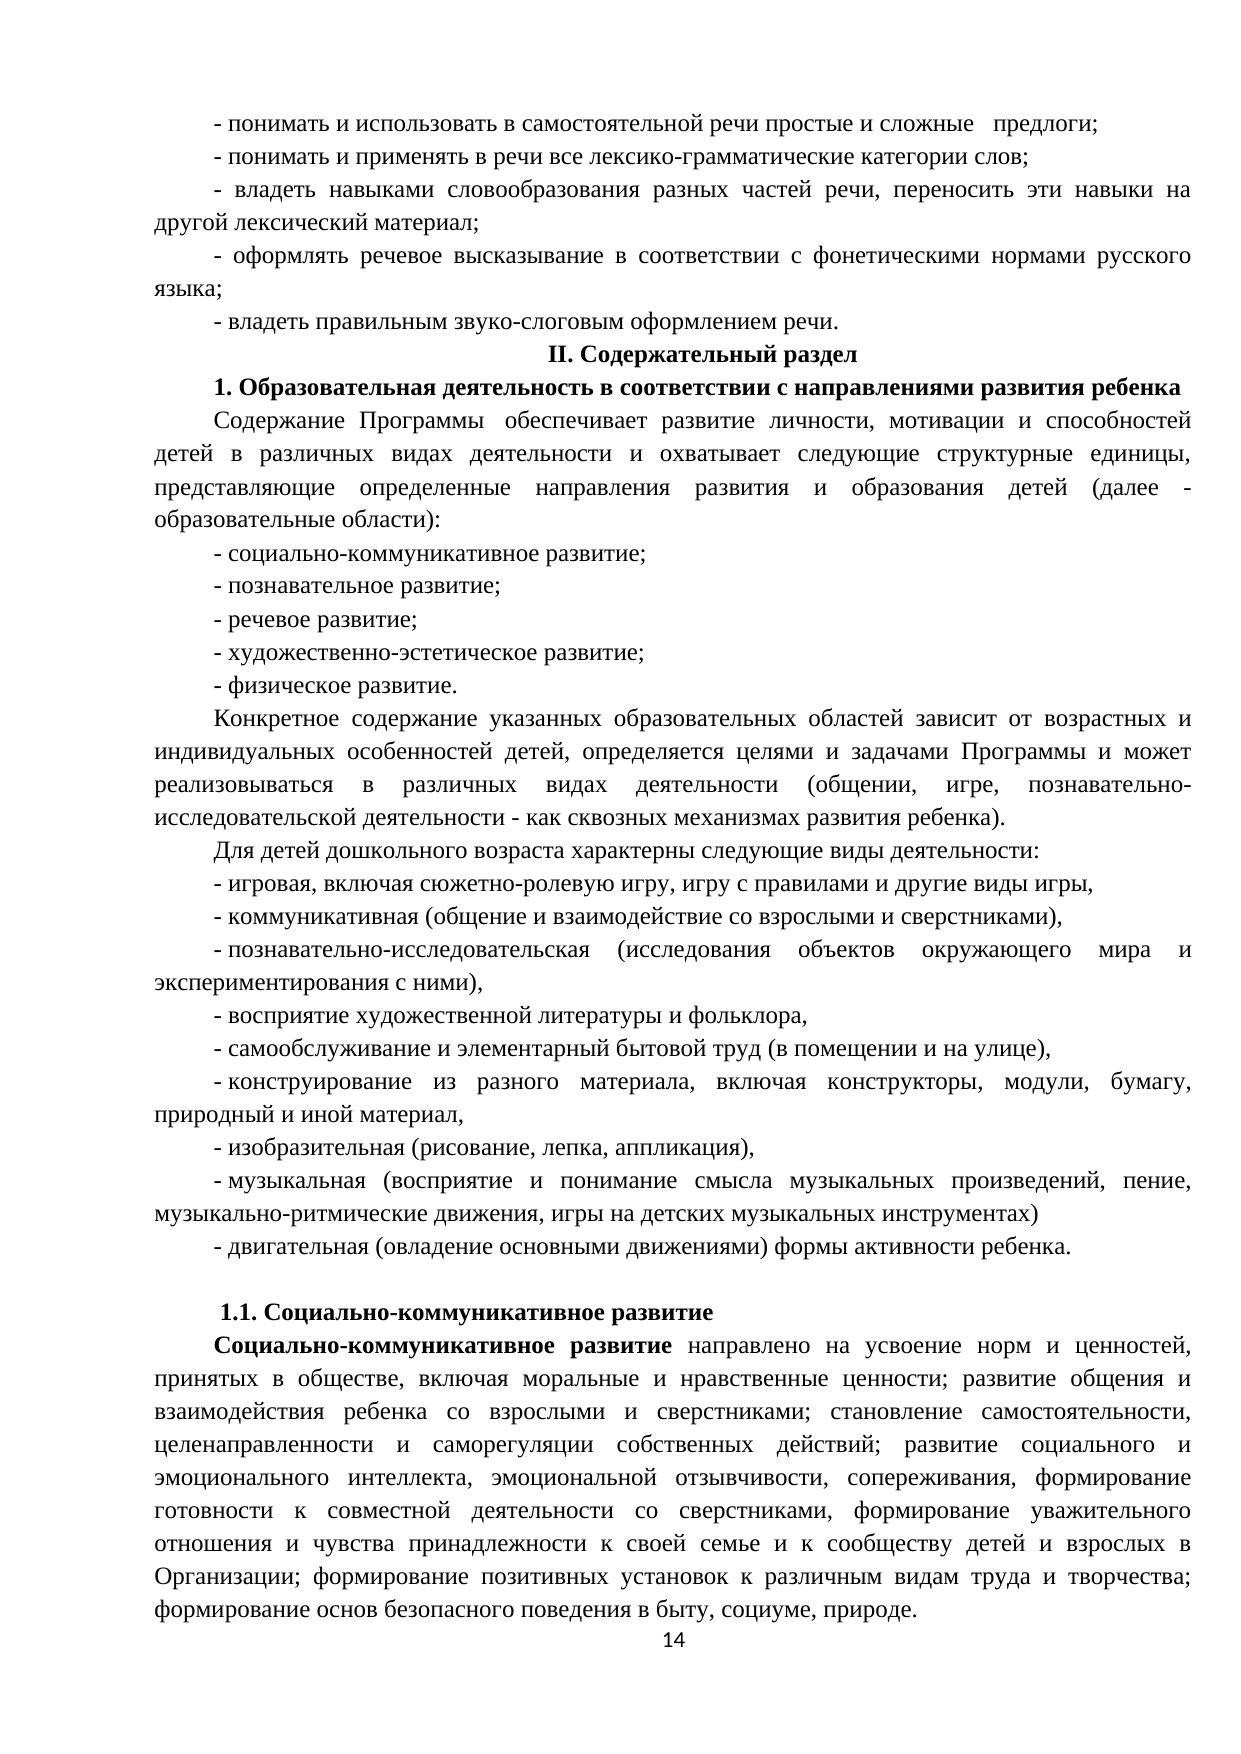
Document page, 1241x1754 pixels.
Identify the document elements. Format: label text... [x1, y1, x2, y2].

text Социально-коммуникативное развитие направлено на усвоение норм и ценностей, принятых в обществе, включая моральные и нравственные ценности; развитие общения и взаимодействия ребенка со взрослыми и сверстниками; становление самостоятельности, целенаправленности и саморегуляции собственных действий; развитие социального и эмоционального интеллекта, эмоциональной отзывчивости, сопереживания, формирование готовности к совместной деятельности со сверстниками, формирование уважительного отношения и чувства принадлежности к своей семье и к сообществу детей и взрослых в Организации; формирование позитивных установок к различным видам труда и творчества; формирование основ безопасного поведения в быту, социуме, природе. [154, 1330, 1192, 1623]
text Содержание Программы обеспечивает развитие личности, мотивации и способностей детей в различных видах деятельности и охватывает следующие структурные единицы, представляющие определенные направления развития и образования детей (далее - образовательные области): [154, 406, 1192, 533]
text - оформлять речевое высказывание в соответствии с фонетическими нормами русского языка; [154, 240, 1192, 302]
text Конкретное содержание указанных образовательных областей зависит от возрастных и индивидуальных особенностей детей, определяется целями и задачами Программы и может реализовываться в различных видах деятельности (общении, игре, познавательно-исследовательской деятельности - как сквозных механизмах развития ребенка). [154, 703, 1192, 831]
text - восприятие художественной литературы и фольклора, [154, 1000, 1192, 1029]
text - физическое развитие. [154, 670, 1192, 698]
text - музыкальная (восприятие и понимание смысла музыкальных произведений, пение, музыкально-ритмические движения, игры на детских музыкальных инструментах) [154, 1165, 1192, 1227]
text 1. Образовательная деятельность в соответствии с направлениями развития ребенка [154, 372, 1192, 401]
text - художественно-эстетическое развитие; [154, 637, 1192, 665]
text - игровая, включая сюжетно-ролевую игру, игру с правилами и другие виды игры, [154, 868, 1192, 897]
text - понимать и использовать в самостоятельной речи простые и сложные предлоги; [154, 108, 1192, 137]
text - социально-коммуникативное развитие; [154, 538, 1192, 566]
text - коммуникативная (общение и взаимодействие со взрослыми и сверстниками), [154, 901, 1192, 929]
text Для детей дошкольного возраста характерны следующие виды деятельности: [154, 835, 1192, 863]
text - владеть навыками словообразования разных частей речи, переносить эти навыки на другой лексический материал; [154, 174, 1192, 236]
text - конструирование из разного материала, включая конструкторы, модули, бумагу, природный и иной материал, [154, 1066, 1192, 1128]
text 1.1. Социально-коммуникативное развитие [154, 1297, 1192, 1326]
text - самообслуживание и элементарный бытовой труд (в помещении и на улице), [154, 1033, 1192, 1062]
text - двигательная (овладение основными движениями) формы активности ребенка. [154, 1231, 1192, 1260]
text - познавательное развитие; [154, 571, 1192, 599]
text - речевое развитие; [154, 604, 1192, 632]
text - изобразительная (рисование, лепка, аппликация), [154, 1132, 1192, 1161]
text - познавательно-исследовательская (исследования объектов окружающего мира и экспериментирования с ними), [154, 934, 1192, 996]
text II. Содержательный раздел [154, 339, 1192, 368]
text - понимать и применять в речи все лексико-грамматические категории слов; [154, 141, 1192, 170]
text - владеть правильным звуко-слоговым оформлением речи. [154, 306, 1192, 335]
